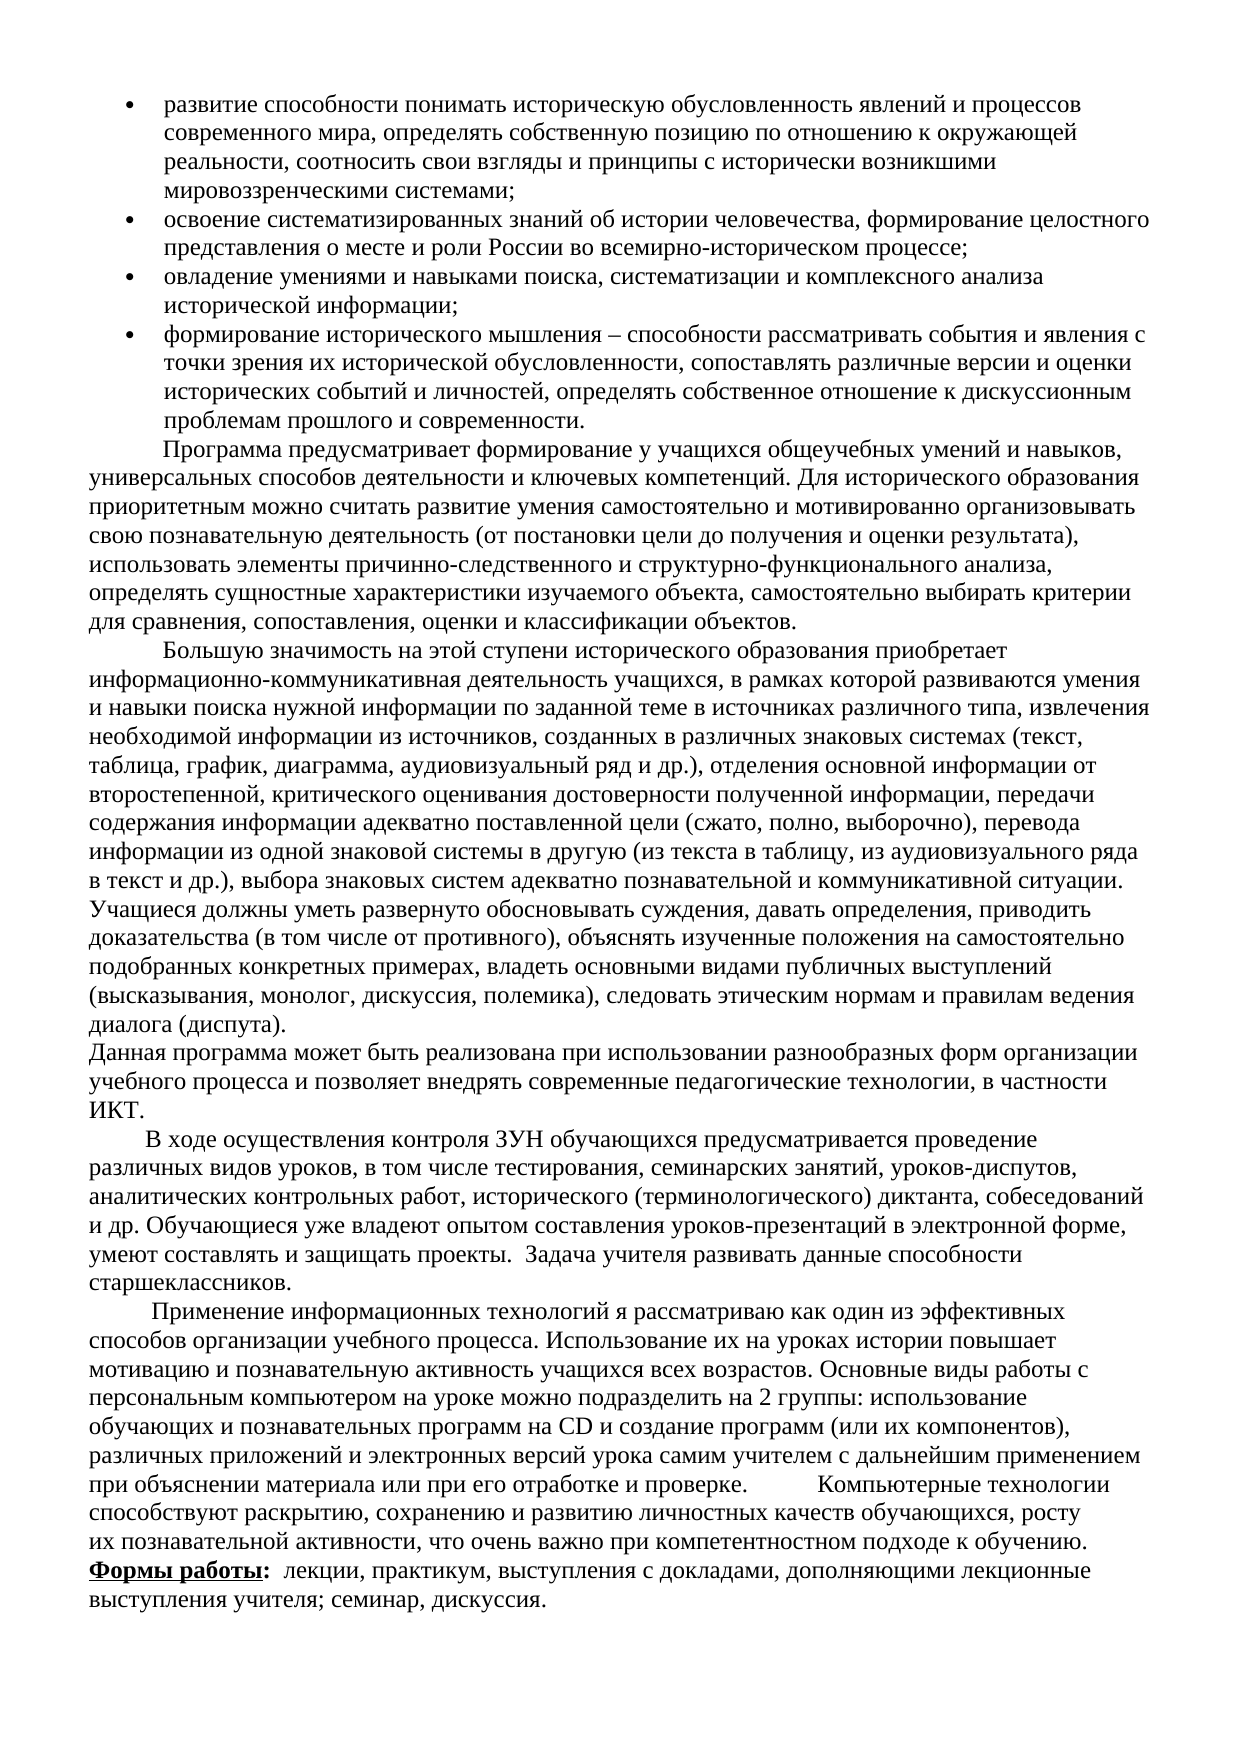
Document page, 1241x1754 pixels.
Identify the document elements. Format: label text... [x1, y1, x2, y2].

list овладение умениями и навыками поиска, систематизации и комплексного анализа исторической информации; [126, 261, 1152, 319]
list развитие способности понимать историческую обусловленность явлений и процессов современного мира, определять собственную позицию по отношению к окружающей реальности, соотносить свои взгляды и принципы с исторически возникшими мировоззренческими системами; [126, 89, 1152, 204]
text Данная программа может быть реализована при использовании разнообразных форм организации учебного процесса и позволяет внедрять современные педагогические технологии, в частности ИКТ. [89, 1037, 1152, 1124]
text Формы работы: лекции, практикум, выступления с докладами, дополняющими лекционные выступления учителя; семинар, дискуссия. [89, 1555, 1152, 1612]
text Программа предусматривает формирование у учащихся общеучебных умений и навыков, универсальных способов деятельности и ключевых компетенций. Для исторического образования приоритетным можно считать развитие умения самостоятельно и мотивированно организовывать свою познавательную деятельность (от постановки цели до получения и оценки результата), использовать элементы причинно-следственного и структурно-функционального анализа, определять сущностные характеристики изучаемого объекта, самостоятельно выбирать критерии для сравнения, сопоставления, оценки и классификации объектов. [89, 434, 1152, 635]
text Большую значимость на этой ступени исторического образования приобретает информационно-коммуникативная деятельность учащихся, в рамках которой развиваются умения и навыки поиска нужной информации по заданной теме в источниках различного типа, извлечения необходимой информации из источников, созданных в различных знаковых системах (текст, таблица, график, диаграмма, аудиовизуальный ряд и др.), отделения основной информации от второстепенной, критического оценивания достоверности полученной информации, передачи содержания информации адекватно поставленной цели (сжато, полно, выборочно), перевода информации из одной знаковой системы в другую (из текста в таблицу, из аудиовизуального ряда в текст и др.), выбора знаковых систем адекватно познавательной и коммуникативной ситуации. Учащиеся должны уметь развернуто обосновывать суждения, давать определения, приводить доказательства (в том числе от противного), объяснять изученные положения на самостоятельно подобранных конкретных примерах, владеть основными видами публичных выступлений (высказывания, монолог, дискуссия, полемика), следовать этическим нормам и правилам ведения диалога (диспута). [89, 635, 1152, 1037]
text В ходе осуществления контроля ЗУН обучающихся предусматривается проведение различных видов уроков, в том числе тестирования, семинарских занятий, уроков-диспутов, аналитических контрольных работ, исторического (терминологического) диктанта, собеседований и др. Обучающиеся уже владеют опытом составления уроков-презентаций в электронной форме, умеют составлять и защищать проекты. Задача учителя развивать данные способности старшеклассников. [89, 1124, 1152, 1296]
text Применение информационных технологий я рассматриваю как один из эффективных способов организации учебного процесса. Использование их на уроках истории повышает мотивацию и познавательную активность учащихся всех возрастов. Основные виды работы с персональным компьютером на уроке можно подразделить на 2 группы: использование обучающих и познавательных программ на CD и создание программ (или их компонентов), различных приложений и электронных версий урока самим учителем с дальнейшим применением при объяснении материала или при его отработке и проверке. Компьютерные технологии способствуют раскрытию, сохранению и развитию личностных качеств обучающихся, росту их познавательной активности, что очень важно при компетентностном подходе к обучению. [89, 1296, 1152, 1555]
list освоение систематизированных знаний об истории человечества, формирование целостного представления о месте и роли России во всемирно-историческом процессе; [126, 204, 1152, 261]
list формирование исторического мышления – способности рассматривать события и явления с точки зрения их исторической обусловленности, сопоставлять различные версии и оценки исторических событий и личностей, определять собственное отношение к дискуссионным проблемам прошлого и современности. [126, 319, 1152, 434]
